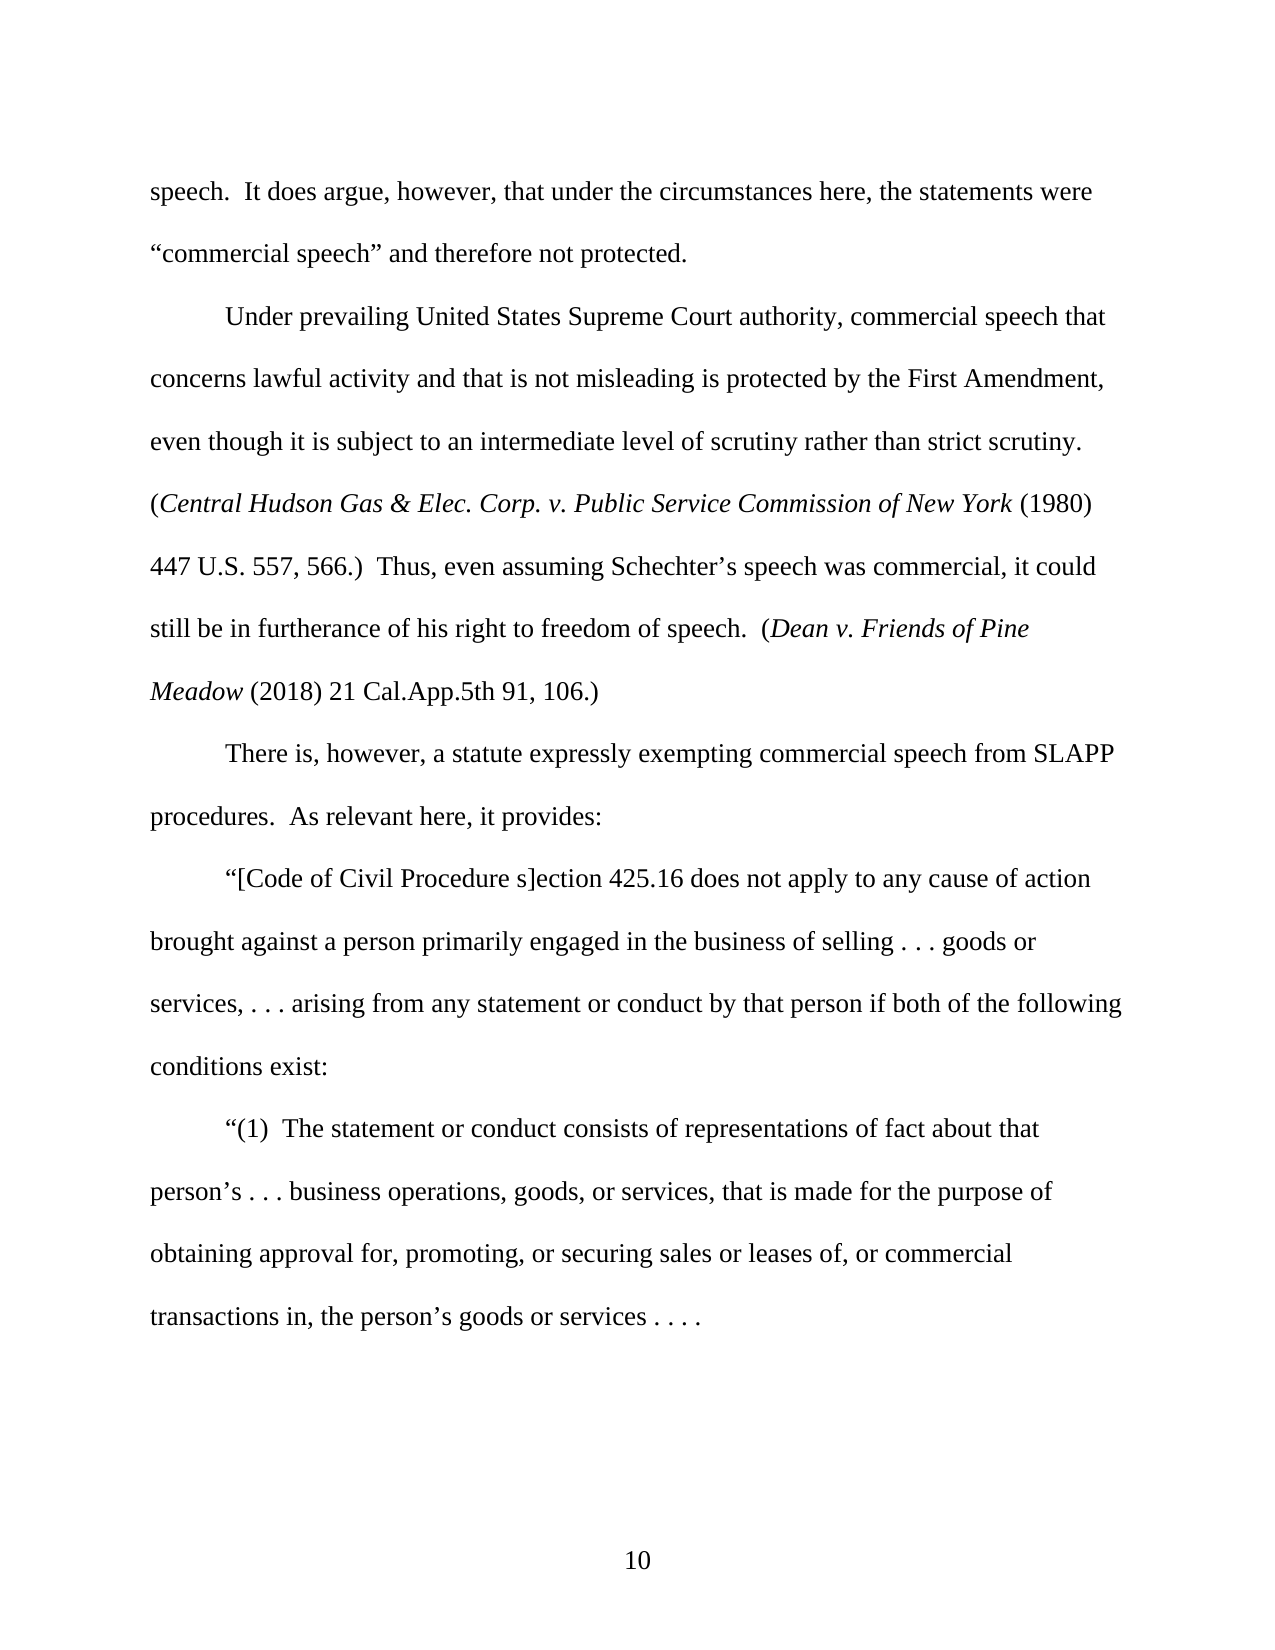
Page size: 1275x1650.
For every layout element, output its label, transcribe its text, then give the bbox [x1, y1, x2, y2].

text “(1) The statement or conduct consists of representations of fact about that person’s . . . business operations, goods, or services, that is made for the purpose of obtaining approval for, promoting, or securing sales or leases of, or commercial transactions in, the person’s goods or services . . . . [150, 1087, 1125, 1337]
text There is, however, a statute expressly exempting commercial speech from SLAPP procedures. As relevant here, it provides: [150, 712, 1125, 837]
text Under prevailing United States Supreme Court authority, commercial speech that concerns lawful activity and that is not misleading is protected by the First Amendment, even though it is subject to an intermediate level of scrutiny rather than strict scrutiny. (Central Hudson Gas & Elec. Corp. v. Public Service Commission of New York (1980) 447 U.S. 557, 566.) Thus, even assuming Schechter’s speech was commercial, it could still be in furtherance of his right to freedom of speech. (Dean v. Friends of Pine Meadow (2018) 21 Cal.App.5th 91, 106.) [150, 275, 1125, 712]
text “[Code of Civil Procedure s]ection 425.16 does not apply to any cause of action brought against a person primarily engaged in the business of selling . . . goods or services, . . . arising from any statement or conduct by that person if both of the following conditions exist: [150, 837, 1125, 1087]
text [150, 150, 1125, 275]
